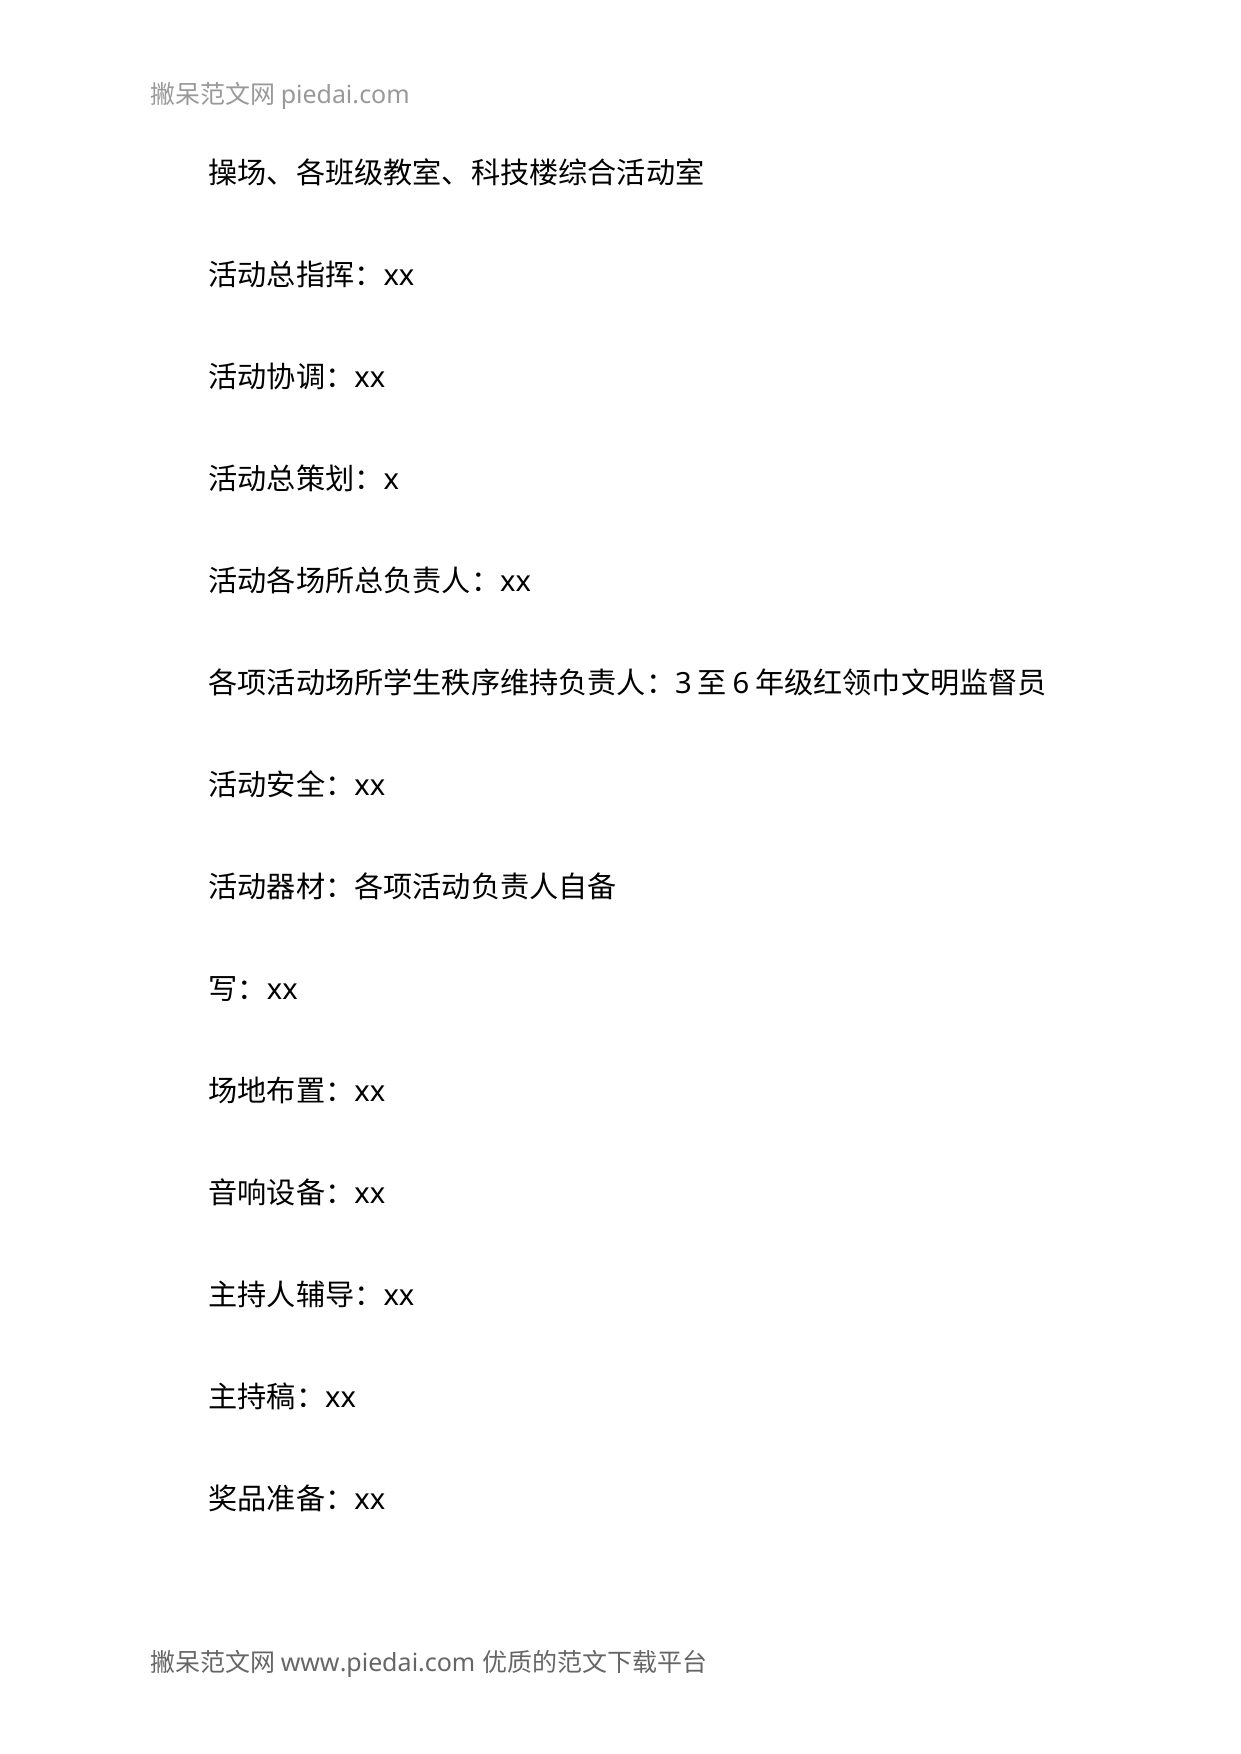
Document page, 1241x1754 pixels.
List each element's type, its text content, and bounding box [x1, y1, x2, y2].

text 各项活动场所学生秩序维持负责人：3至6年级红领巾文明监督员 [150, 660, 1090, 702]
text 奖品准备：xx [150, 1475, 1090, 1518]
text 写：xx [150, 965, 1090, 1008]
text 活动各场所总负责人：xx [150, 558, 1090, 600]
text 主持稿：xx [150, 1373, 1090, 1416]
text 场地布置：xx [150, 1067, 1090, 1110]
text 活动协调：xx [150, 354, 1090, 396]
text 主持人辅导：xx [150, 1271, 1090, 1314]
text 操场、各班级教室、科技楼综合活动室 [150, 150, 1090, 192]
text 音响设备：xx [150, 1169, 1090, 1212]
text 活动器材：各项活动负责人自备 [150, 864, 1090, 906]
text 活动总策划：x [150, 456, 1090, 498]
text 活动总指挥：xx [150, 252, 1090, 294]
text 活动安全：xx [150, 762, 1090, 804]
